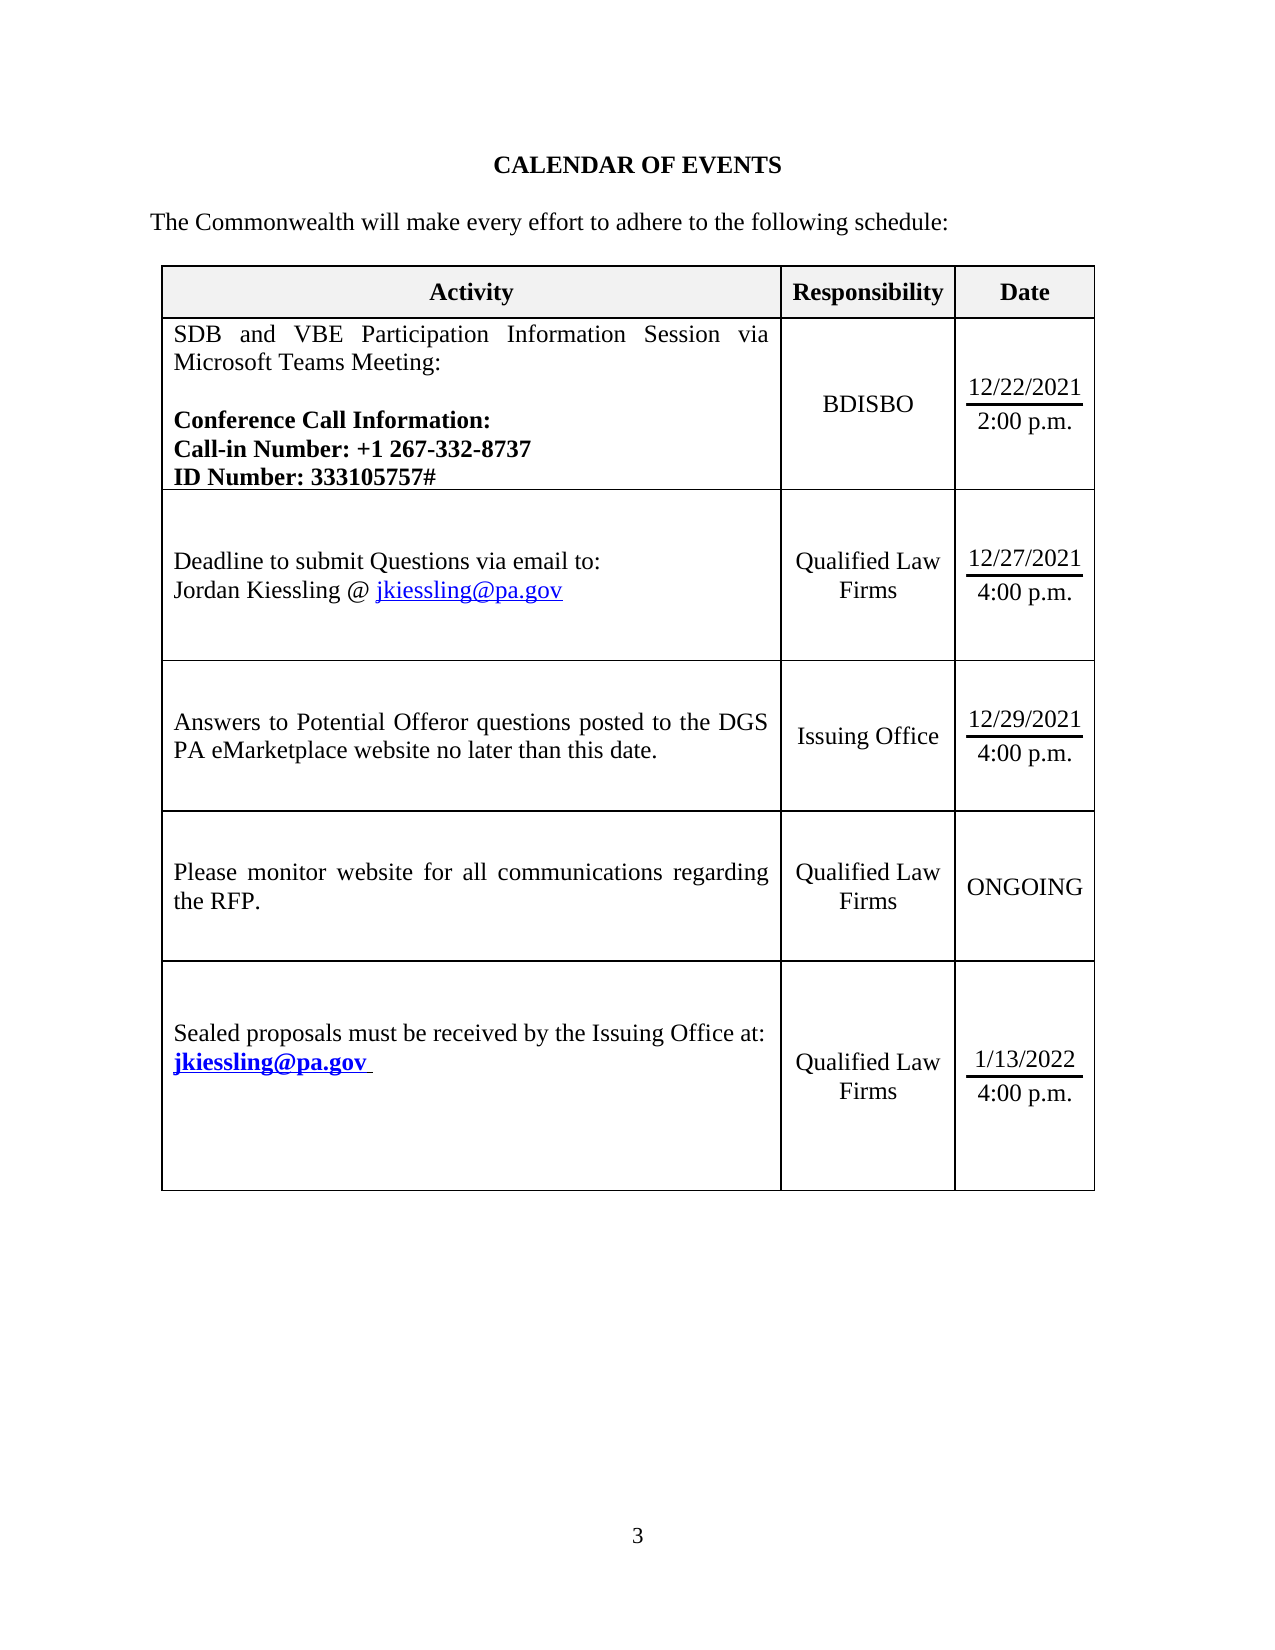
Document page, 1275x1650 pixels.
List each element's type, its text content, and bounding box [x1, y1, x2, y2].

table_cell ONGOING [956, 812, 1094, 960]
table_cell BDISBO [782, 319, 954, 488]
table_header Date [956, 267, 1094, 317]
table_header Activity [163, 267, 780, 317]
table_cell Qualified Law Firms [782, 812, 954, 960]
table_cell Issuing Office [782, 661, 954, 810]
table_cell Please monitor website for all communications regarding the RFP. [163, 812, 780, 960]
table_header Responsibility [782, 267, 954, 317]
table_cell 1/13/2022 4:00 p.m. [956, 962, 1094, 1190]
table_cell Qualified Law Firms [782, 490, 954, 660]
table_cell Deadline to submit Questions via email to: Jordan Kiessling @ jkiessling@pa.gov [163, 490, 780, 660]
table_cell SDB and VBE Participation Information Session via Microsoft Teams Meeting: Conference Call Information: Call-in Number: +1 267-332-8737 ID Number: 333105757# [163, 319, 780, 488]
table_cell 12/29/2021 4:00 p.m. [956, 661, 1094, 810]
table_cell Qualified Law Firms [782, 962, 954, 1190]
table_cell 12/22/2021 2:00 p.m. [956, 319, 1094, 488]
table_cell Sealed proposals must be received by the Issuing Office at: jkiessling@pa.gov [163, 962, 780, 1190]
text CALENDAR OF EVENTS [150, 150, 1125, 179]
table_cell 12/27/2021 4:00 p.m. [956, 490, 1094, 660]
text The Commonwealth will make every effort to adhere to the following schedule: [150, 207, 1125, 236]
table_cell Answers to Potential Offeror questions posted to the DGS PA eMarketplace website no later than this date. [163, 661, 780, 810]
